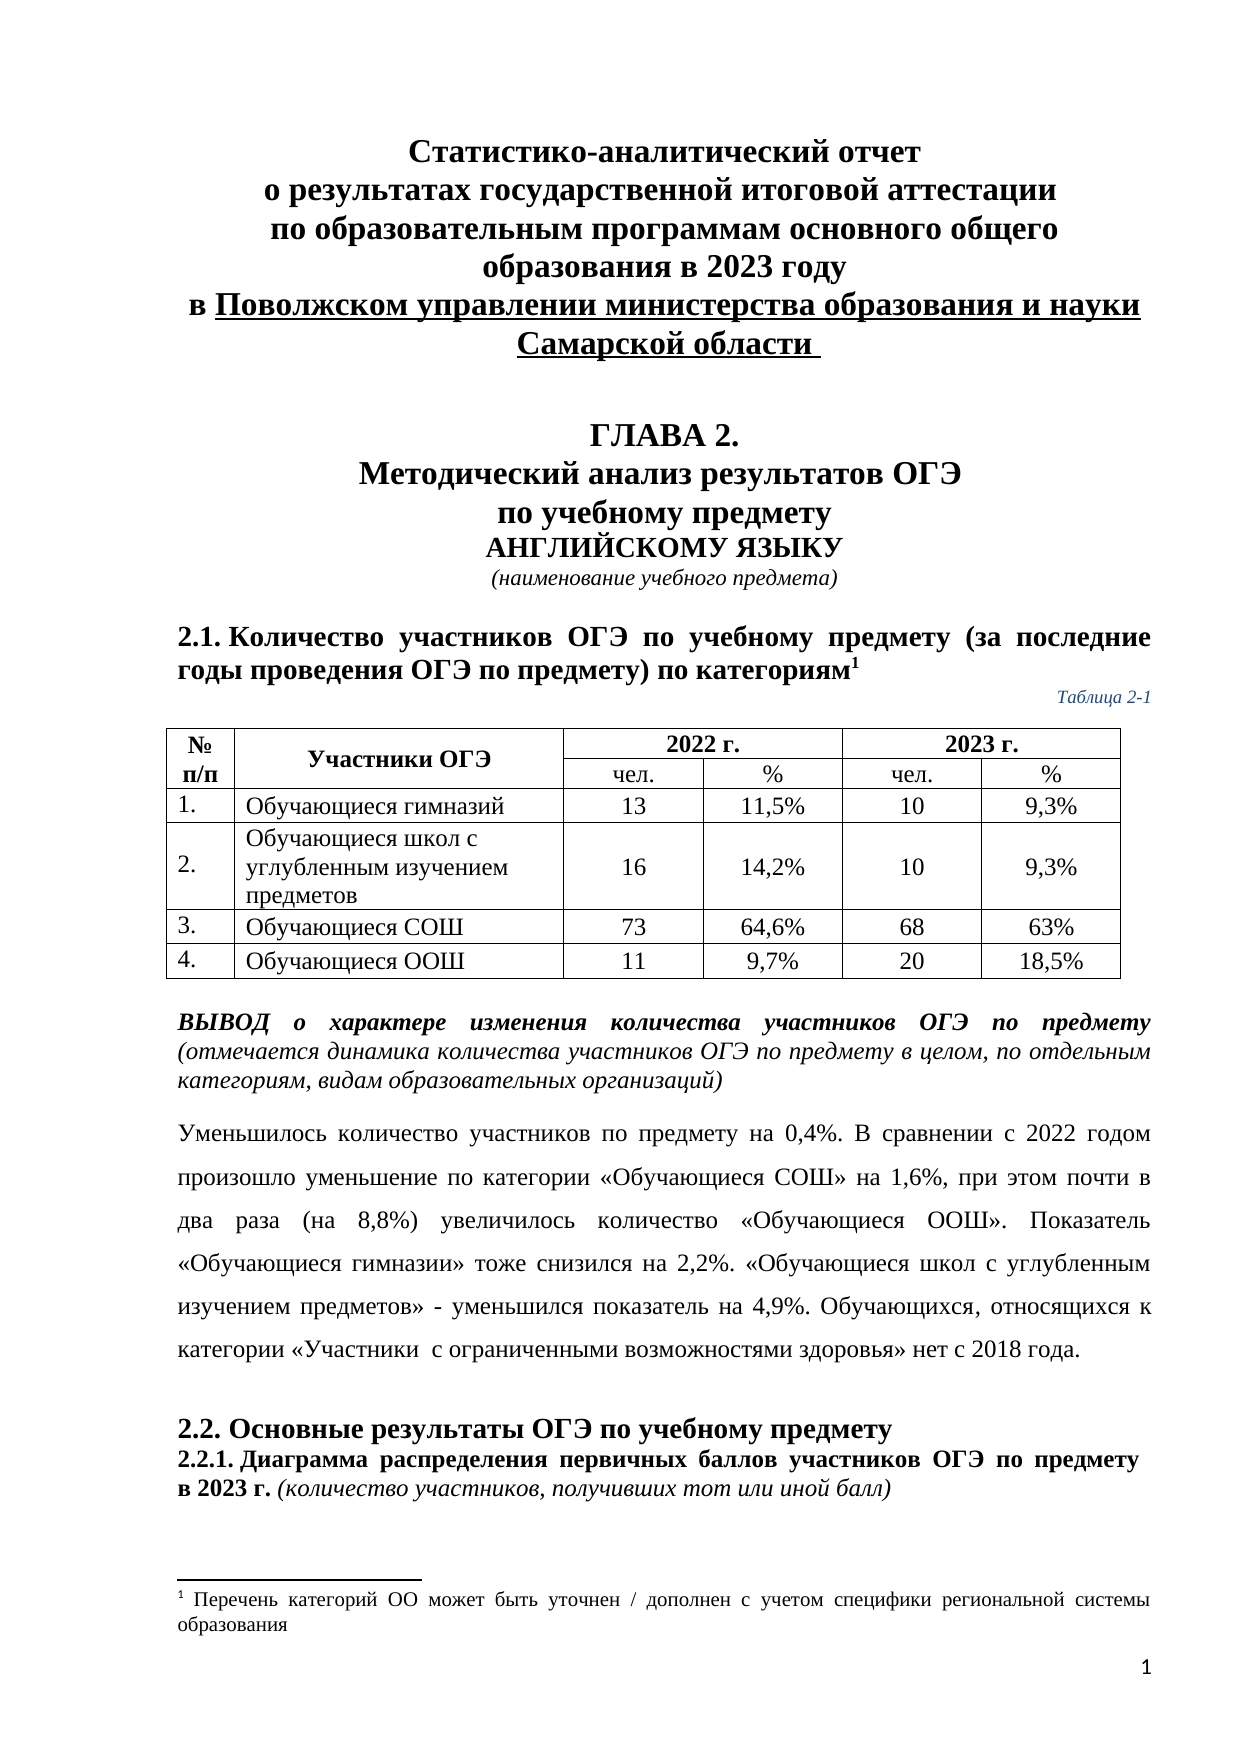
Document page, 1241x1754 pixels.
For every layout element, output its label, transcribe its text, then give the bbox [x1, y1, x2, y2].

table_cell 10 [843, 823, 981, 909]
text 2.2.1. Диаграмма распределения первичных баллов участников ОГЭ по предмету в 2023 г. (количество участников, получивших тот или иной балл) [177, 1444, 1152, 1502]
table_cell [167, 789, 234, 822]
text ГЛАВА 2. [177, 415, 1152, 453]
table_cell 9,3% [982, 789, 1120, 822]
text 2.2. Основные результаты ОГЭ по учебному предмету [177, 1411, 1152, 1444]
table_cell 16 [564, 823, 703, 909]
table_cell 18,5% [982, 944, 1120, 977]
table_header № п/п [167, 729, 234, 788]
table_cell 20 [843, 944, 981, 977]
table_cell 64,6% [704, 910, 842, 943]
text ВЫВОД о характере изменения количества участников ОГЭ по предмету (отмечается динамика количества участников ОГЭ по предмету в целом, по отдельным категориям, видам образовательных организаций) [177, 1007, 1152, 1093]
table_cell Обучающиеся школ с углубленным изучением предметов [235, 823, 563, 909]
table_header 2022 г. [564, 729, 842, 758]
table_cell Обучающиеся СОШ [235, 910, 563, 943]
table_cell 11,5% [704, 789, 842, 822]
table_cell 10 [843, 789, 981, 822]
table_cell Обучающиеся ООШ [235, 944, 563, 977]
text Таблица 2-1 [177, 686, 1152, 707]
table_cell [167, 944, 234, 977]
table_cell % [704, 759, 842, 788]
table_cell 9,3% [982, 823, 1120, 909]
table_cell 13 [564, 789, 703, 822]
table_cell [167, 910, 234, 943]
table_cell 11 [564, 944, 703, 977]
table_cell [167, 823, 234, 909]
table_header 2023 г. [843, 729, 1120, 758]
table_cell 68 [843, 910, 981, 943]
table_cell 63% [982, 910, 1120, 943]
table_cell чел. [843, 759, 981, 788]
text о результатах государственной итоговой аттестации по образовательным программам основного общего образования в 2023 году в Поволжском управлении министерства образования и науки Самарской области [177, 170, 1152, 361]
table_cell % [982, 759, 1120, 788]
text Уменьшилось количество участников по предмету на 0,4%. В сравнении с 2022 годом произошло уменьшение по категории «Обучающиеся СОШ» на 1,6%, при этом почти в два раза (на 8,8%) увеличилось количество «Обучающиеся ООШ». Показатель «Обучающиеся гимназии» тоже снизился на 2,2%. «Обучающиеся школ с углубленным изучением предметов» - уменьшился показатель на 4,9%. Обучающихся, относящихся к категории «Участники с ограниченными возможностями здоровья» нет с 2018 года. [177, 1118, 1152, 1363]
table_cell Обучающиеся гимназий [235, 789, 563, 822]
text Методический анализ результатов ОГЭ по учебному предмету АНГЛИЙСКОМУ ЯЗЫКУ [177, 453, 1152, 564]
text 2.1. Количество участников ОГЭ по учебному предмету (за последние годы проведения ОГЭ по предмету) по категориям [177, 619, 1152, 686]
table_cell чел. [564, 759, 703, 788]
table_cell 14,2% [704, 823, 842, 909]
text Статистико-аналитический отчет [177, 131, 1152, 170]
table_header Участники ОГЭ [235, 729, 563, 788]
text (наименование учебного предмета) [177, 564, 1152, 590]
table_cell 9,7% [704, 944, 842, 977]
table_cell 73 [564, 910, 703, 943]
